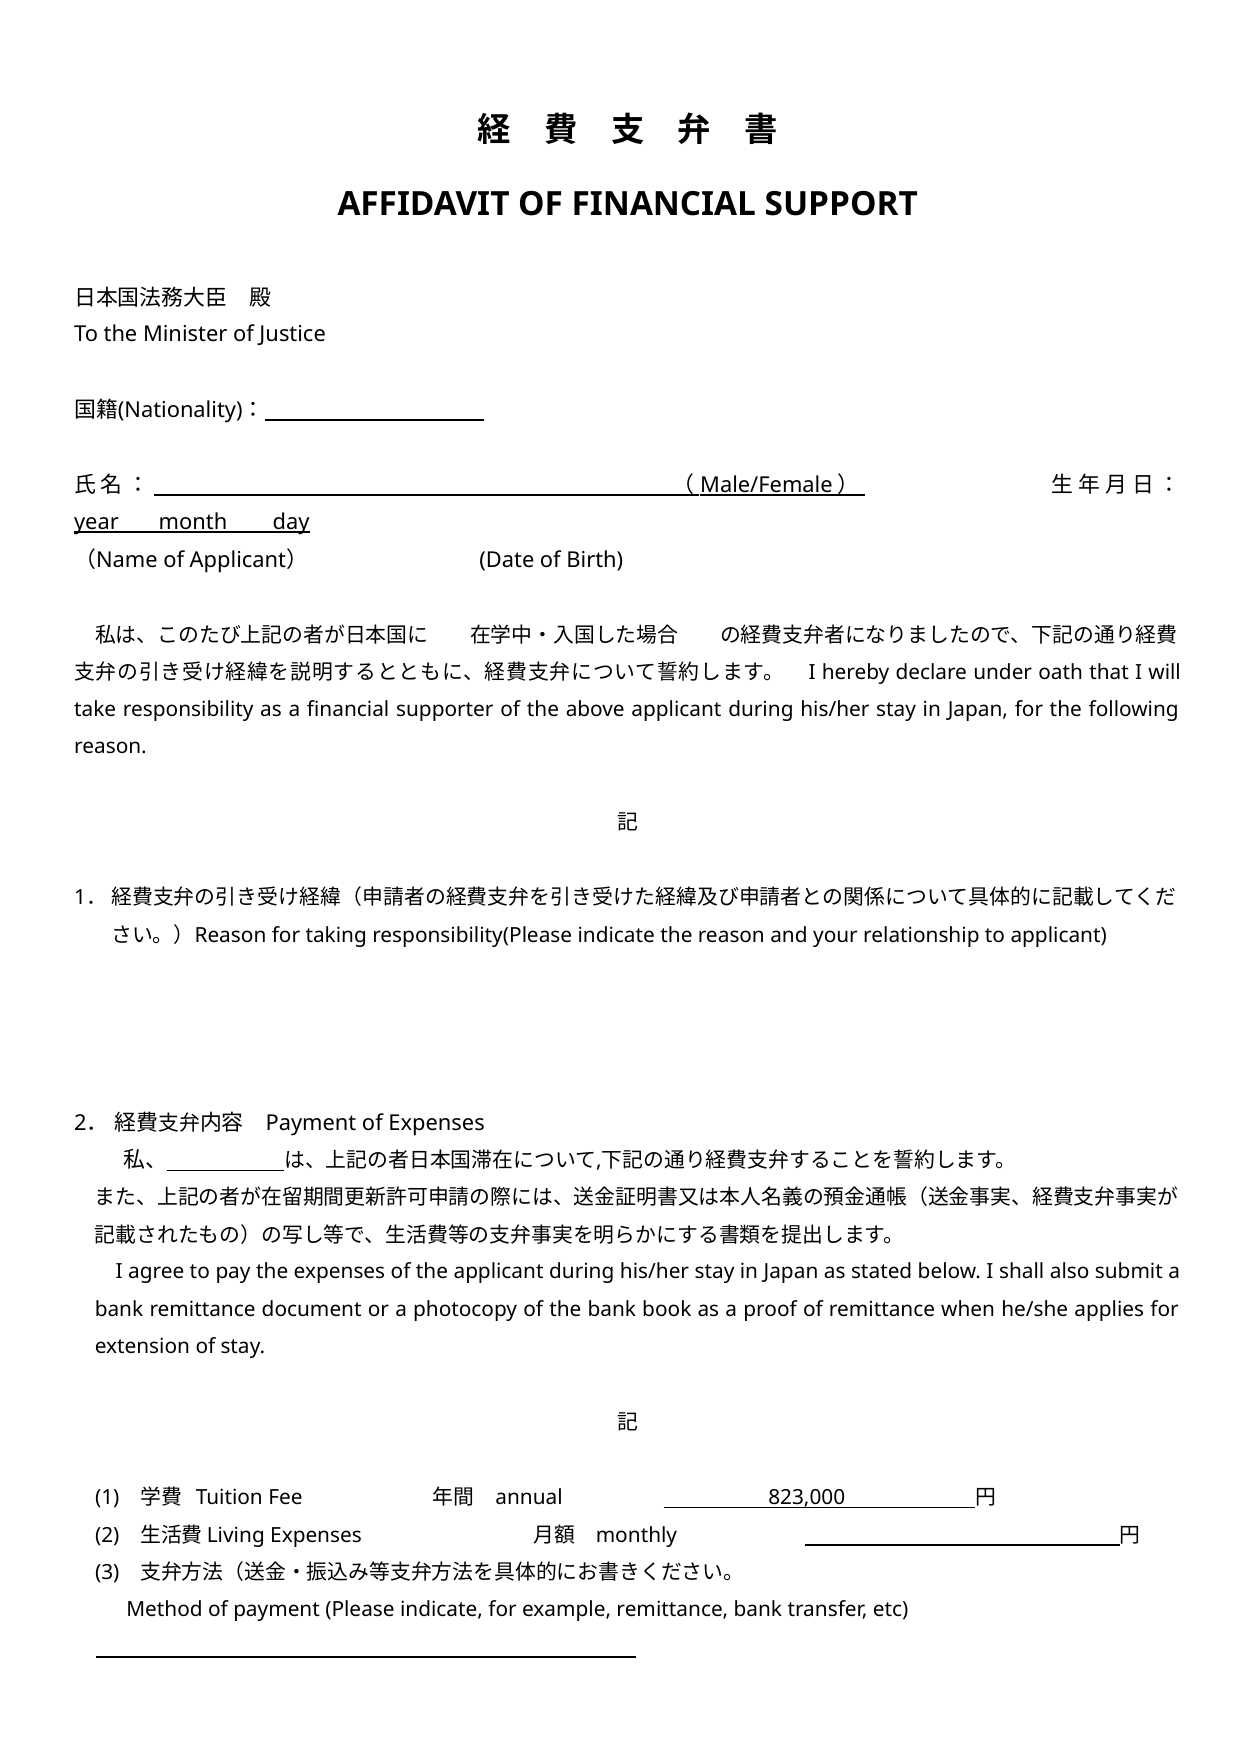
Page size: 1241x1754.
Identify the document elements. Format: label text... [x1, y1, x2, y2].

text (1) 学費 Tuition Fee 年間 annual 823,000 円 [74, 1477, 1181, 1514]
text （Name of Applicant） (Date of Birth) [74, 539, 1181, 577]
text AFFIDAVIT OF FINANCIAL SUPPORT [74, 164, 1181, 239]
text 2． 経費支弁内容 Payment of Expenses [74, 1102, 1181, 1139]
text 私、 は、上記の者日本国滞在について,下記の通り経費支弁することを誓約します。 [74, 1139, 1181, 1177]
text (3) 支弁方法（送金・振込み等支弁方法を具体的にお書きください。 [74, 1552, 1181, 1589]
text (2) 生活費Living Expenses 月額 monthly 円 [74, 1514, 1181, 1552]
text 私は、このたび上記の者が日本国に 在学中・入国した場合 の経費支弁者になりましたので、下記の通り経費支弁の引き受け経緯を説明するとともに、経費支弁について誓約します。 I hereby declare under oath that I will take responsibility as a financial supporter of the above applicant during his/her stay in Japan, for the following reason. [74, 614, 1181, 764]
text 氏名： （Male/Female） 生年月日： year month day [74, 464, 1181, 539]
list 経費支弁の引き受け経緯（申請者の経費支弁を引き受けた経緯及び申請者との関係について具体的に記載してください。）Reason for taking responsibility(Please indicate the reason and your relationship to applicant) [74, 877, 1181, 952]
text また、上記の者が在留期間更新許可申請の際には、送金証明書又は本人名義の預金通帳（送金事実、経費支弁事実が記載されたもの）の写し等で、生活費等の支弁事実を明らかにする書類を提出します。 [94, 1177, 1181, 1252]
text 記 [74, 802, 1181, 839]
text 経 費 支 弁 書 [74, 89, 1181, 164]
text Method of payment (Please indicate, for example, remittance, bank transfer, etc) [74, 1589, 1181, 1627]
text 記 [74, 1402, 1181, 1439]
text I agree to pay the expenses of the applicant during his/her stay in Japan as stated below. I shall also submit a bank remittance document or a photocopy of the bank book as a proof of remittance when he/she applies for extension of stay. [94, 1252, 1181, 1364]
text 日本国法務大臣 殿 [74, 277, 1181, 314]
text To the Minister of Justice [74, 314, 1181, 352]
text 国籍(Nationality)： [74, 389, 1181, 427]
